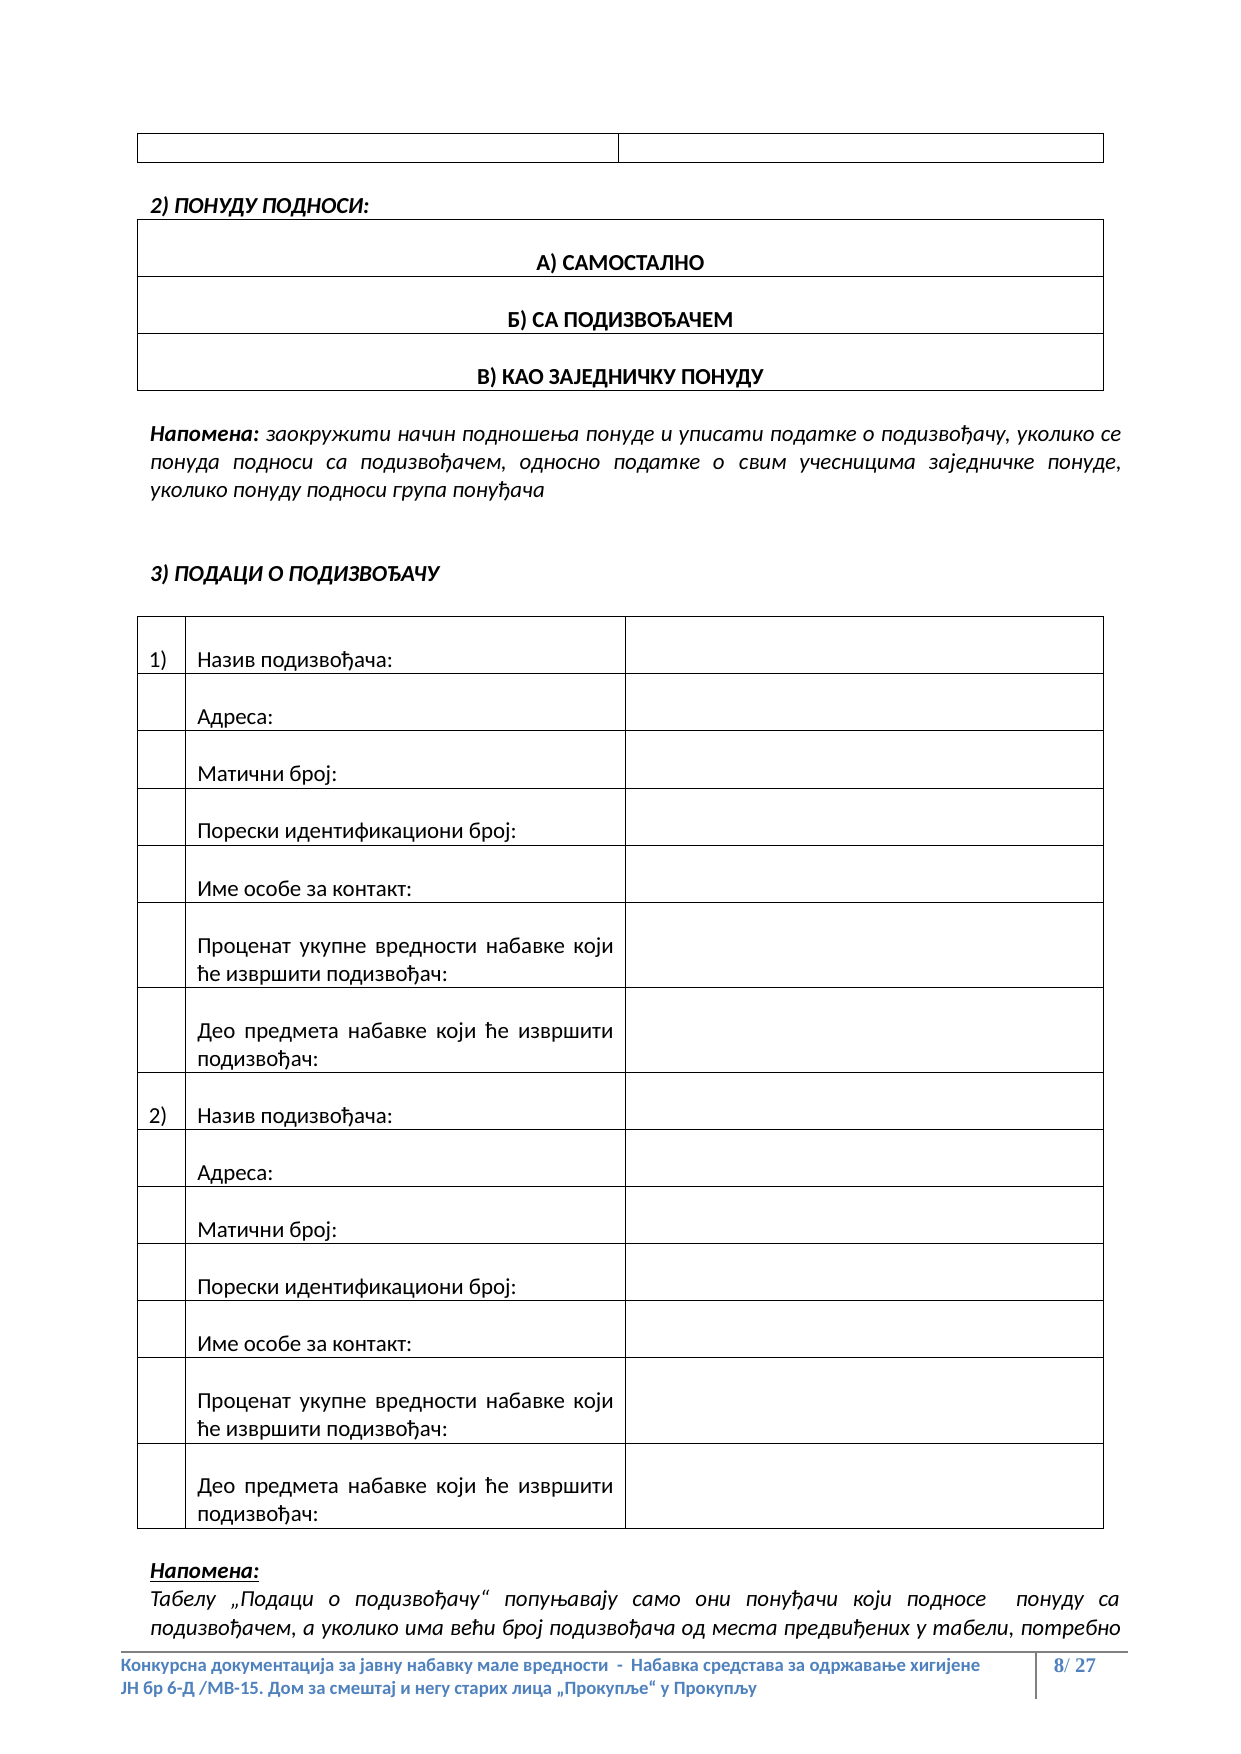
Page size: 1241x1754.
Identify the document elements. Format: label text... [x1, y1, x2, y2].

table_cell [626, 1187, 1103, 1243]
table_cell Име особе за контакт: [186, 846, 625, 902]
table_cell Проценат укупне вредности набавке који ће извршити подизвођач: [186, 1358, 625, 1442]
text Напомена: [150, 1557, 1122, 1584]
table_cell [626, 903, 1103, 987]
table_header [626, 617, 1103, 673]
table_cell [626, 1358, 1103, 1442]
table_cell [138, 1358, 185, 1442]
table_cell [138, 903, 185, 987]
table_header Назив подизвођача: [186, 617, 625, 673]
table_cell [138, 134, 618, 162]
table_cell 2) [138, 1073, 185, 1129]
table_cell Порески идентификациони број: [186, 789, 625, 844]
table_cell В) КАО ЗАЈЕДНИЧКУ ПОНУДУ [138, 334, 1103, 390]
table_cell [626, 731, 1103, 787]
table_cell Б) СА ПОДИЗВОЂАЧЕМ [138, 277, 1103, 333]
table_cell [626, 988, 1103, 1072]
table_cell [138, 674, 185, 730]
table_cell Матични број: [186, 731, 625, 787]
table_cell [626, 1444, 1103, 1527]
table_cell [626, 674, 1103, 730]
table_cell [138, 731, 185, 787]
table_cell [138, 1187, 185, 1243]
table_cell [138, 789, 185, 844]
text 3) ПОДАЦИ О ПОДИЗВОЂАЧУ [150, 559, 1122, 587]
table_cell [138, 1444, 185, 1527]
table_cell [626, 1130, 1103, 1186]
table_header А) САМОСТАЛНО [138, 220, 1103, 276]
table_cell Део предмета набавке који ће извршити подизвођач: [186, 988, 625, 1072]
table_cell [626, 1301, 1103, 1357]
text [150, 1584, 1122, 1641]
table_cell [619, 134, 1103, 162]
table_cell Порески идентификациони број: [186, 1244, 625, 1300]
text 2) ПОНУДУ ПОДНОСИ: [150, 191, 1122, 219]
table_cell [138, 1244, 185, 1300]
table_cell [138, 1130, 185, 1186]
table_cell Адреса: [186, 674, 625, 730]
table_cell [138, 1301, 185, 1357]
table_cell [626, 789, 1103, 844]
table_cell Адреса: [186, 1130, 625, 1186]
table_cell [138, 988, 185, 1072]
table_cell Проценат укупне вредности набавке који ће извршити подизвођач: [186, 903, 625, 987]
table_cell [626, 1073, 1103, 1129]
text Напомена: заокружити начин подношења понуде и уписати податке о подизвођачу, уколико се понуда подноси са подизвођачем, односно податке о свим учесницима заједничке понуде, уколико понуду подноси група понуђача [150, 419, 1122, 503]
table_cell Име особе за контакт: [186, 1301, 625, 1357]
table_cell [626, 1244, 1103, 1300]
table_cell [138, 846, 185, 902]
table_cell Назив подизвођача: [186, 1073, 625, 1129]
table_cell [626, 846, 1103, 902]
table_header 1) [138, 617, 185, 673]
table_cell Матични број: [186, 1187, 625, 1243]
table_cell Део предмета набавке који ће извршити подизвођач: [186, 1444, 625, 1527]
